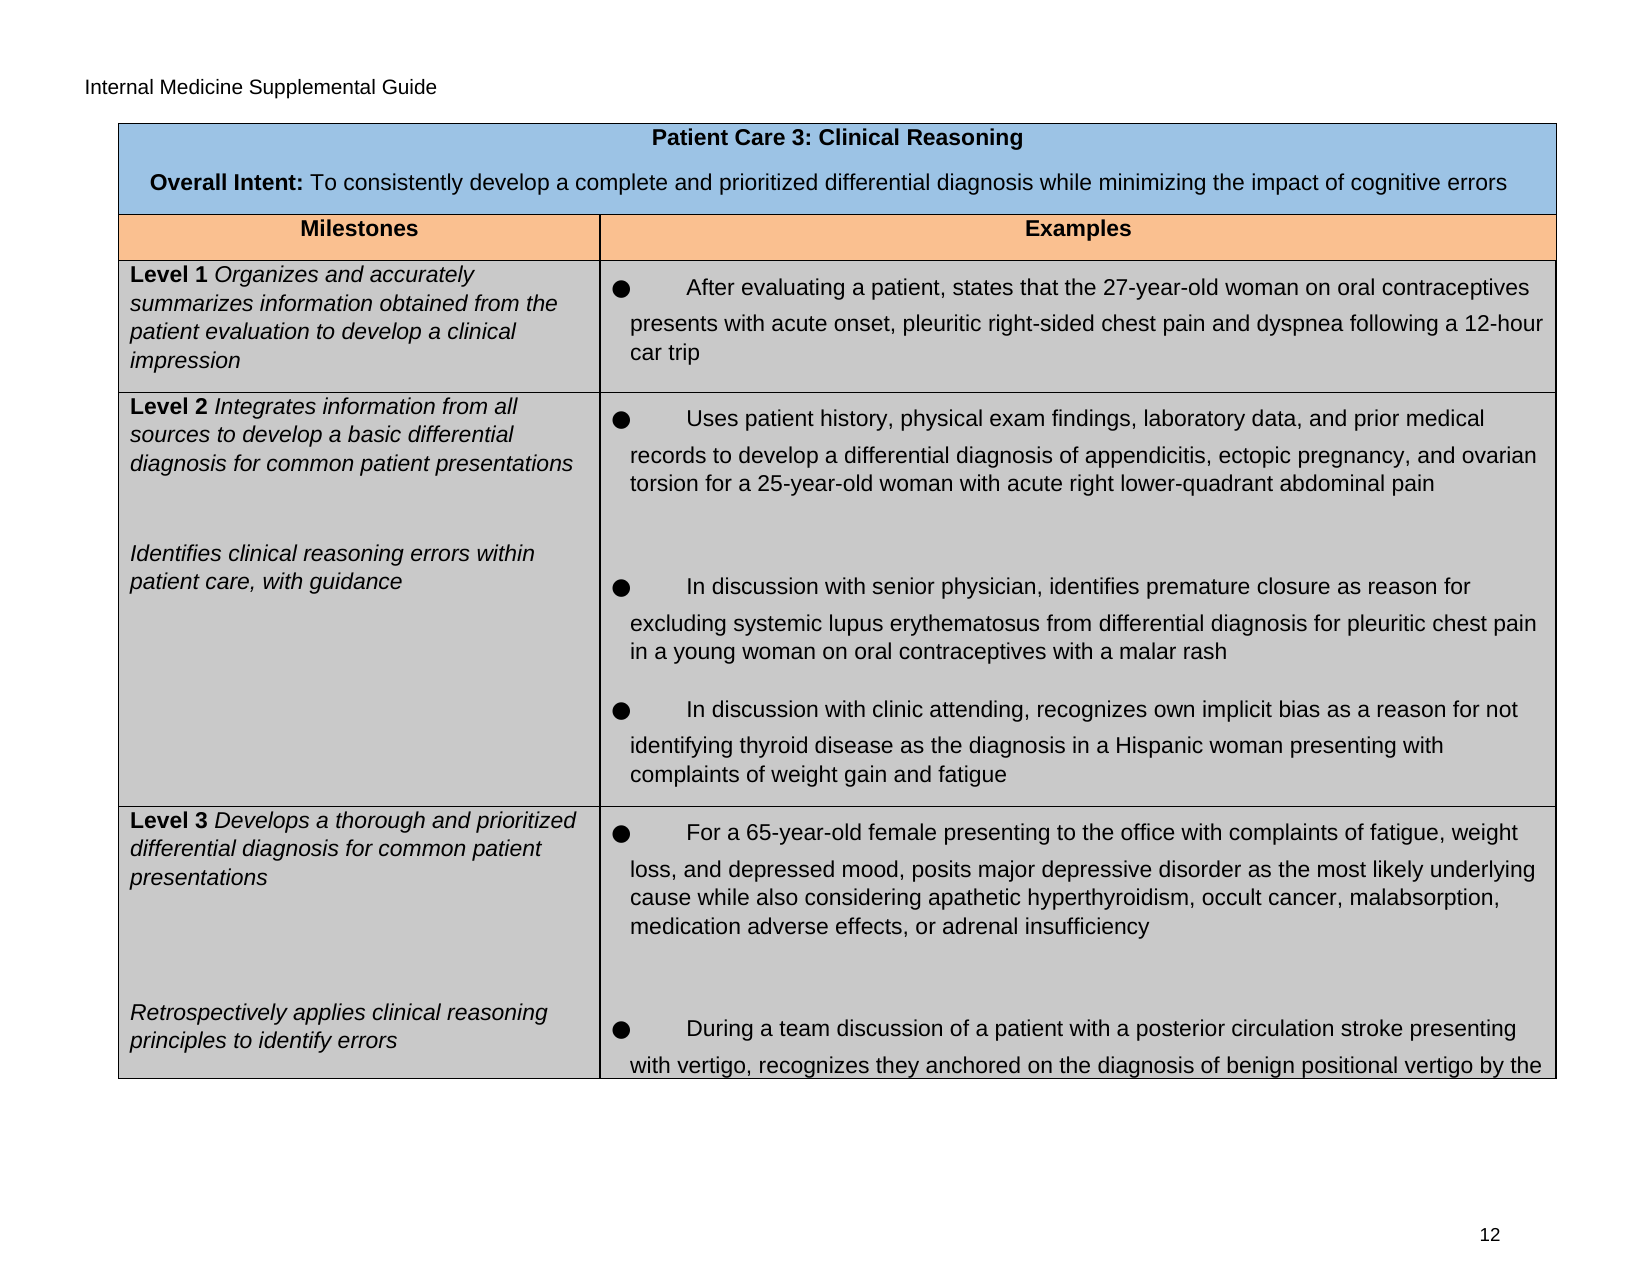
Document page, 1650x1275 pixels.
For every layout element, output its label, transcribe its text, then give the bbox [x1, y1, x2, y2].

table_header Patient Care 3: Clinical Reasoning Overall Intent: To consistently develop a complete and prioritized differential diagnosis while minimizing the impact of cognitive errors [119, 124, 1556, 214]
table_cell Level 1 Organizes and accurately summarizes information obtained from the patient evaluation to develop a clinical impression [119, 261, 599, 392]
table_cell Examples [601, 215, 1556, 260]
table_cell Level 2 Integrates information from all sources to develop a basic differential diagnosis for common patient presentations Identifies clinical reasoning errors within patient care, with guidance [119, 393, 599, 806]
table_cell After evaluating a patient, states that the 27-year-old woman on oral contraceptives presents with acute onset, pleuritic right-sided chest pain and dyspnea following a 12-hour car trip [601, 261, 1555, 392]
table_cell Milestones [119, 215, 599, 260]
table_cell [119, 807, 599, 1078]
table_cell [601, 807, 1555, 1078]
table_cell Uses patient history, physical exam findings, laboratory data, and prior medical records to develop a differential diagnosis of appendicitis, ectopic pregnancy, and ovarian torsion for a 25-year-old woman with acute right lower-quadrant abdominal pain In discussion with senior physician, identifies premature closure as reason for excluding systemic lupus erythematosus from differential diagnosis for pleuritic chest pain in a young woman on oral contraceptives with a malar rash In discussion with clinic attending, recognizes own implicit bias as a reason for not identifying thyroid disease as the diagnosis in a Hispanic woman presenting with complaints of weight gain and fatigue [601, 393, 1555, 806]
